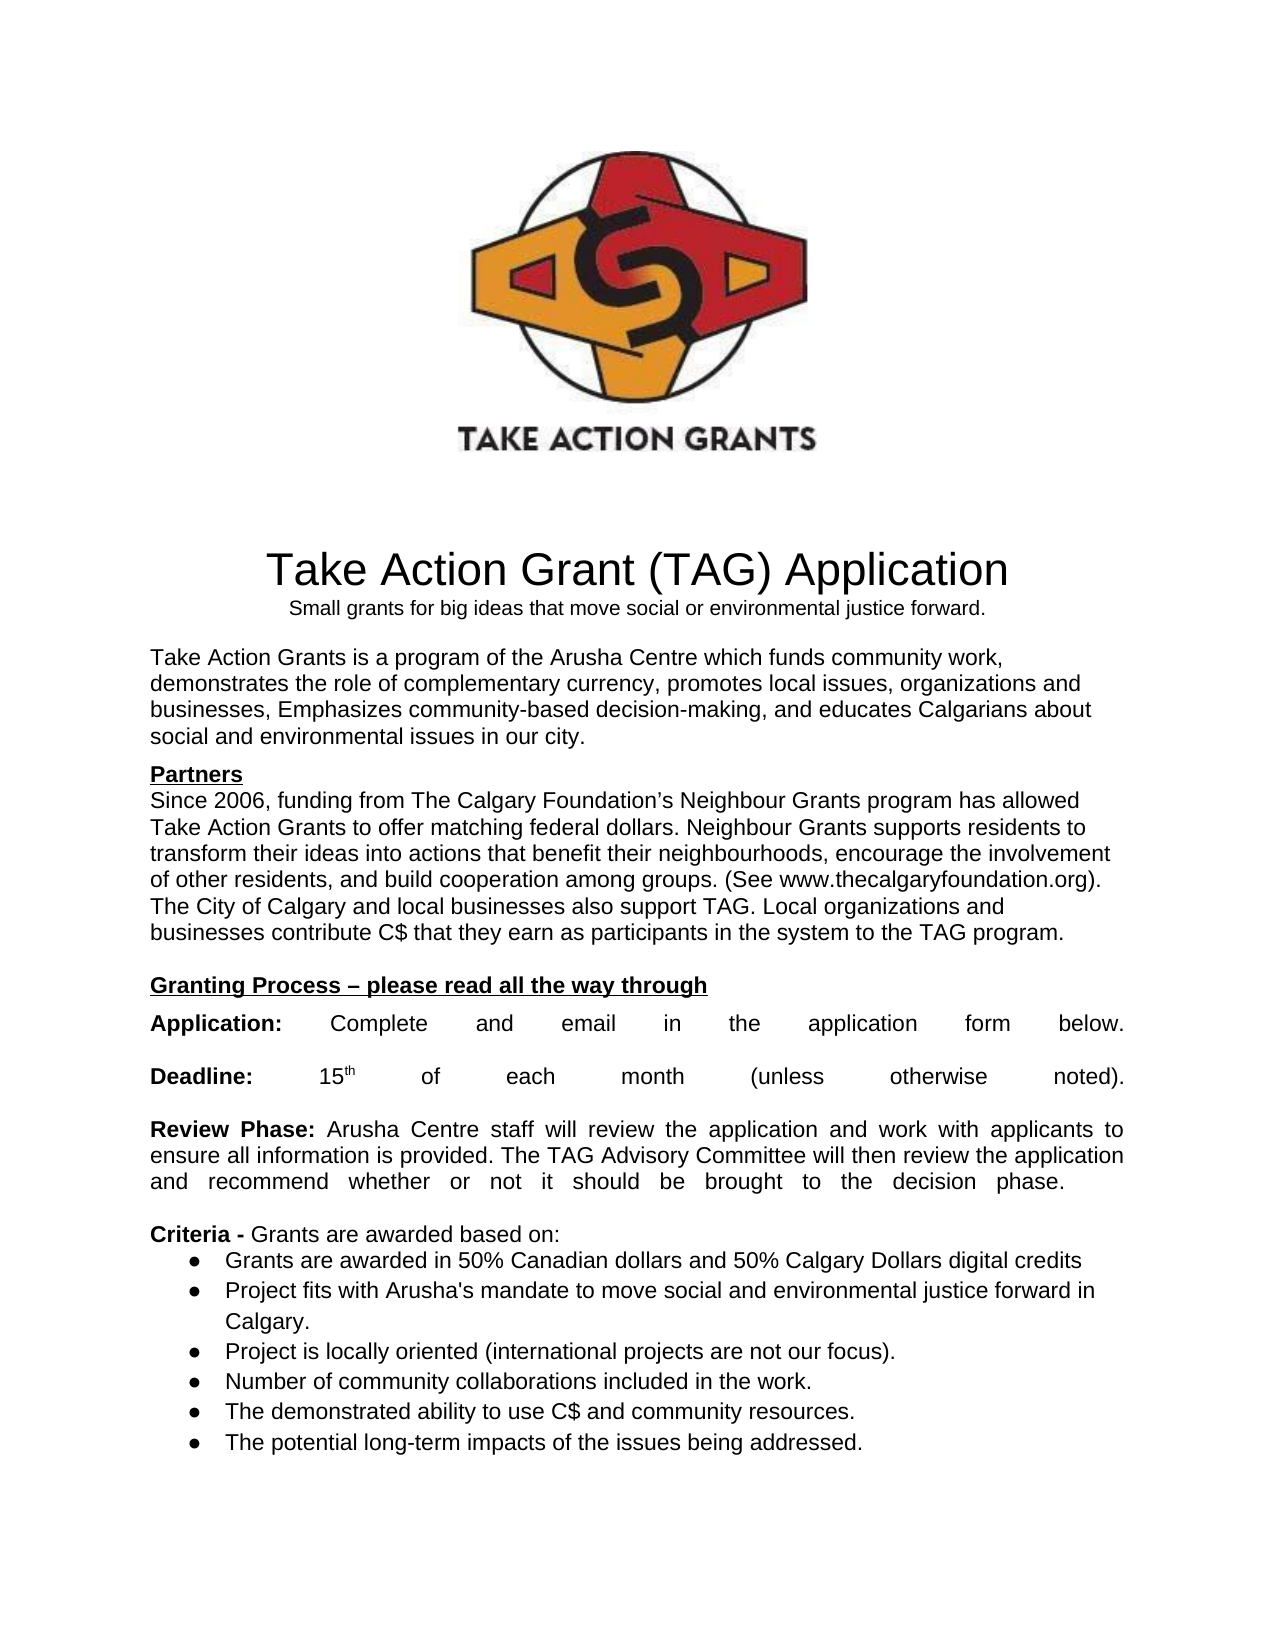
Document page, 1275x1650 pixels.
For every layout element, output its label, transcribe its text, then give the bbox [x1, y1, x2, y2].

text Review Phase: Arusha Centre staff will review the application and work with applicants to ensure all information is provided. The TAG Advisory Committee will then review the application and recommend whether or not it should be brought to the decision phase. [150, 1116, 1125, 1221]
subtitle Take Action Grant (TAG) Application [150, 495, 1125, 596]
list The demonstrated ability to use C$ and community resources. [187, 1398, 1116, 1425]
text Granting Process – please read all the way through [150, 972, 1125, 998]
list Number of community collaborations included in the work. [187, 1368, 1116, 1394]
text Application: Complete and email in the application form below. [150, 1010, 1125, 1063]
text Take Action Grants is a program of the Arusha Centre which funds community work, demonstrates the role of complementary currency, promotes local issues, organizations and businesses, Emphasizes community-based decision-making, and educates Calgarians about social and environmental issues in our city. [150, 643, 1125, 749]
text Small grants for big ideas that move social or environmental justice forward. [150, 596, 1125, 619]
list Project fits with Arusha's mandate to move social and environmental justice forward in Calgary. [187, 1277, 1116, 1334]
text Criteria - Grants are awarded based on: [150, 1221, 1125, 1247]
list Project is locally oriented (international projects are not our focus). [187, 1338, 1116, 1364]
text Deadline: 15th of each month (unless otherwise noted). [150, 1063, 1125, 1116]
text Partners [150, 761, 1125, 787]
list Grants are awarded in 50% Canadian dollars and 50% Calgary Dollars digital credits [187, 1247, 1116, 1274]
picture [457, 151, 817, 460]
text Since 2006, funding from The Calgary Foundation’s Neighbour Grants program has allowed Take Action Grants to offer matching federal dollars. Neighbour Grants supports residents to transform their ideas into actions that benefit their neighbourhoods, encourage the involvement of other residents, and build cooperation among groups. (See www.thecalgaryfoundation.org). The City of Calgary and local businesses also support TAG. Local organizations and businesses contribute C$ that they earn as participants in the system to the TAG program. [150, 787, 1125, 945]
list The potential long-term impacts of the issues being addressed. [187, 1428, 1116, 1455]
